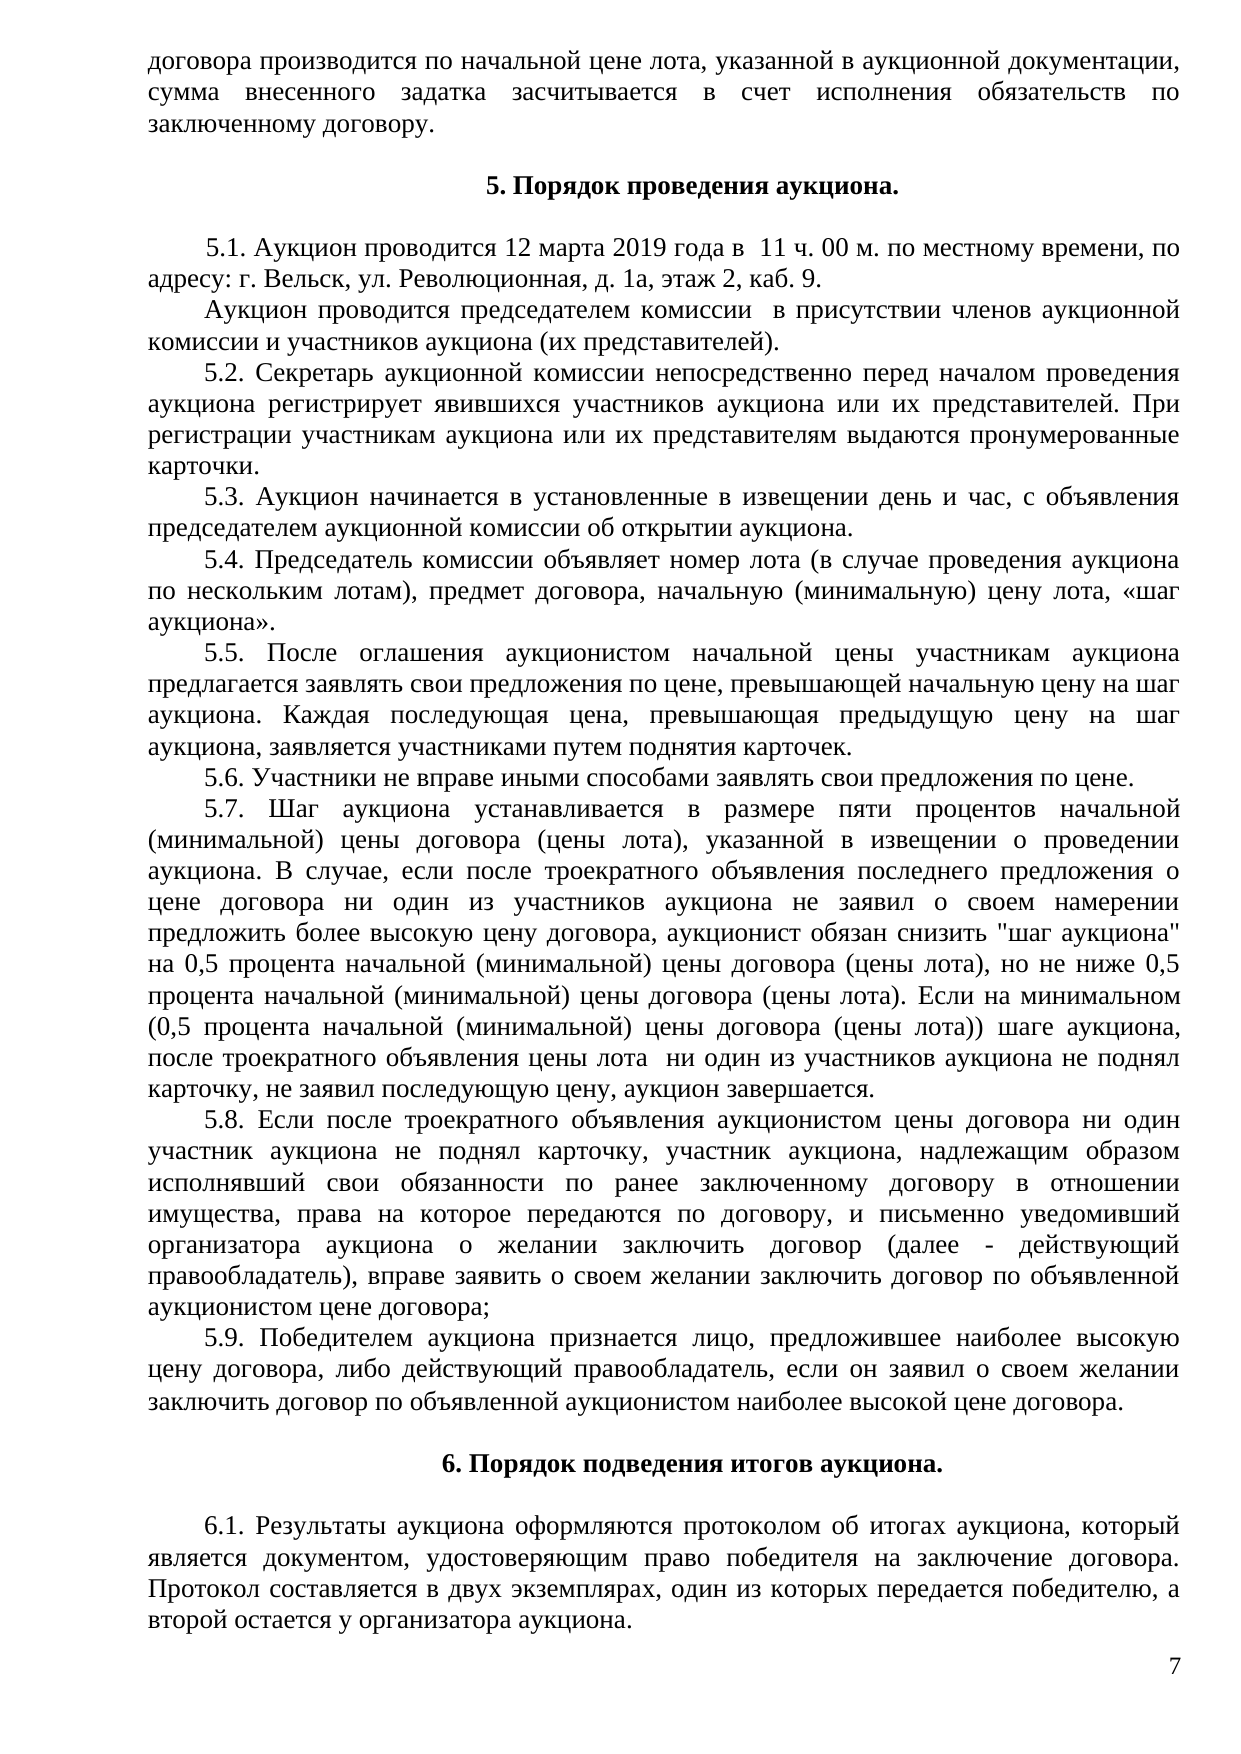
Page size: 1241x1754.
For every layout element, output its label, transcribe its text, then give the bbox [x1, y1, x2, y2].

text 5.7. Шаг аукциона устанавливается в размере пяти процентов начальной (минимальной) цены договора (цены лота), указанной в извещении о проведении аукциона. В случае, если после троекратного объявления последнего предложения о цене договора ни один из участников аукциона не заявил о своем намерении предложить более высокую цену договора, аукционист обязан снизить "шаг аукциона" на 0,5 процента начальной (минимальной) цены договора (цены лота), но не ниже 0,5 процента начальной (минимальной) цены договора (цены лота). Если на минимальном (0,5 процента начальной (минимальной) цены договора (цены лота)) шаге аукциона, после троекратного объявления цены лота ни один из участников аукциона не поднял карточку, не заявил последующую цену, аукцион завершается. [148, 792, 1181, 1103]
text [148, 44, 1181, 138]
text 5.1. Аукцион проводится 12 марта 2019 года в 11 ч. 00 м. по местному времени, по адресу: г. Вельск, ул. Революционная, д. 1а, этаж 2, каб. 9. [148, 231, 1181, 293]
text 5.4. Председатель комиссии объявляет номер лота (в случае проведения аукциона по нескольким лотам), предмет договора, начальную (минимальную) цену лота, «шаг аукциона». [148, 543, 1181, 636]
text 5.8. Если после троекратного объявления аукционистом цены договора ни один участник аукциона не поднял карточку, участник аукциона, надлежащим образом исполнявший свои обязанности по ранее заключенному договору в отношении имущества, права на которое передаются по договору, и письменно уведомивший организатора аукциона о желании заключить договор (далее - действующий правообладатель), вправе заявить о своем желании заключить договор по объявленной аукционистом цене договора; [148, 1103, 1181, 1321]
text Аукцион проводится председателем комиссии в присутствии членов аукционной комиссии и участников аукциона (их представителей). [148, 293, 1181, 356]
text 5.2. Секретарь аукционной комиссии непосредственно перед началом проведения аукциона регистрирует явившихся участников аукциона или их представителей. При регистрации участникам аукциона или их представителям выдаются пронумерованные карточки. [148, 356, 1181, 480]
text 5.6. Участники не вправе иными способами заявлять свои предложения по цене. [148, 761, 1181, 792]
text 5.9. Победителем аукциона признается лицо, предложившее наиболее высокую цену договора, либо действующий правообладатель, если он заявил о своем желании заключить договор по объявленной аукционистом наиболее высокой цене договора. [148, 1321, 1181, 1416]
text 5.5. После оглашения аукционистом начальной цены участникам аукциона предлагается заявлять свои предложения по цене, превышающей начальную цену на шаг аукциона. Каждая последующая цена, превышающая предыдущую цену на шаг аукциона, заявляется участниками путем поднятия карточек. [148, 636, 1181, 761]
text 5. Порядок проведения аукциона. [148, 169, 1181, 200]
text 5.3. Аукцион начинается в установленные в извещении день и час, с объявления председателем аукционной комиссии об открытии аукциона. [148, 480, 1181, 543]
text 6.1. Результаты аукциона оформляются протоколом об итогах аукциона, который является документом, удостоверяющим право победителя на заключение договора. Протокол составляется в двух экземплярах, один из которых передается победителю, а второй остается у организатора аукциона. [148, 1509, 1181, 1634]
text 6. Порядок подведения итогов аукциона. [148, 1447, 1181, 1478]
